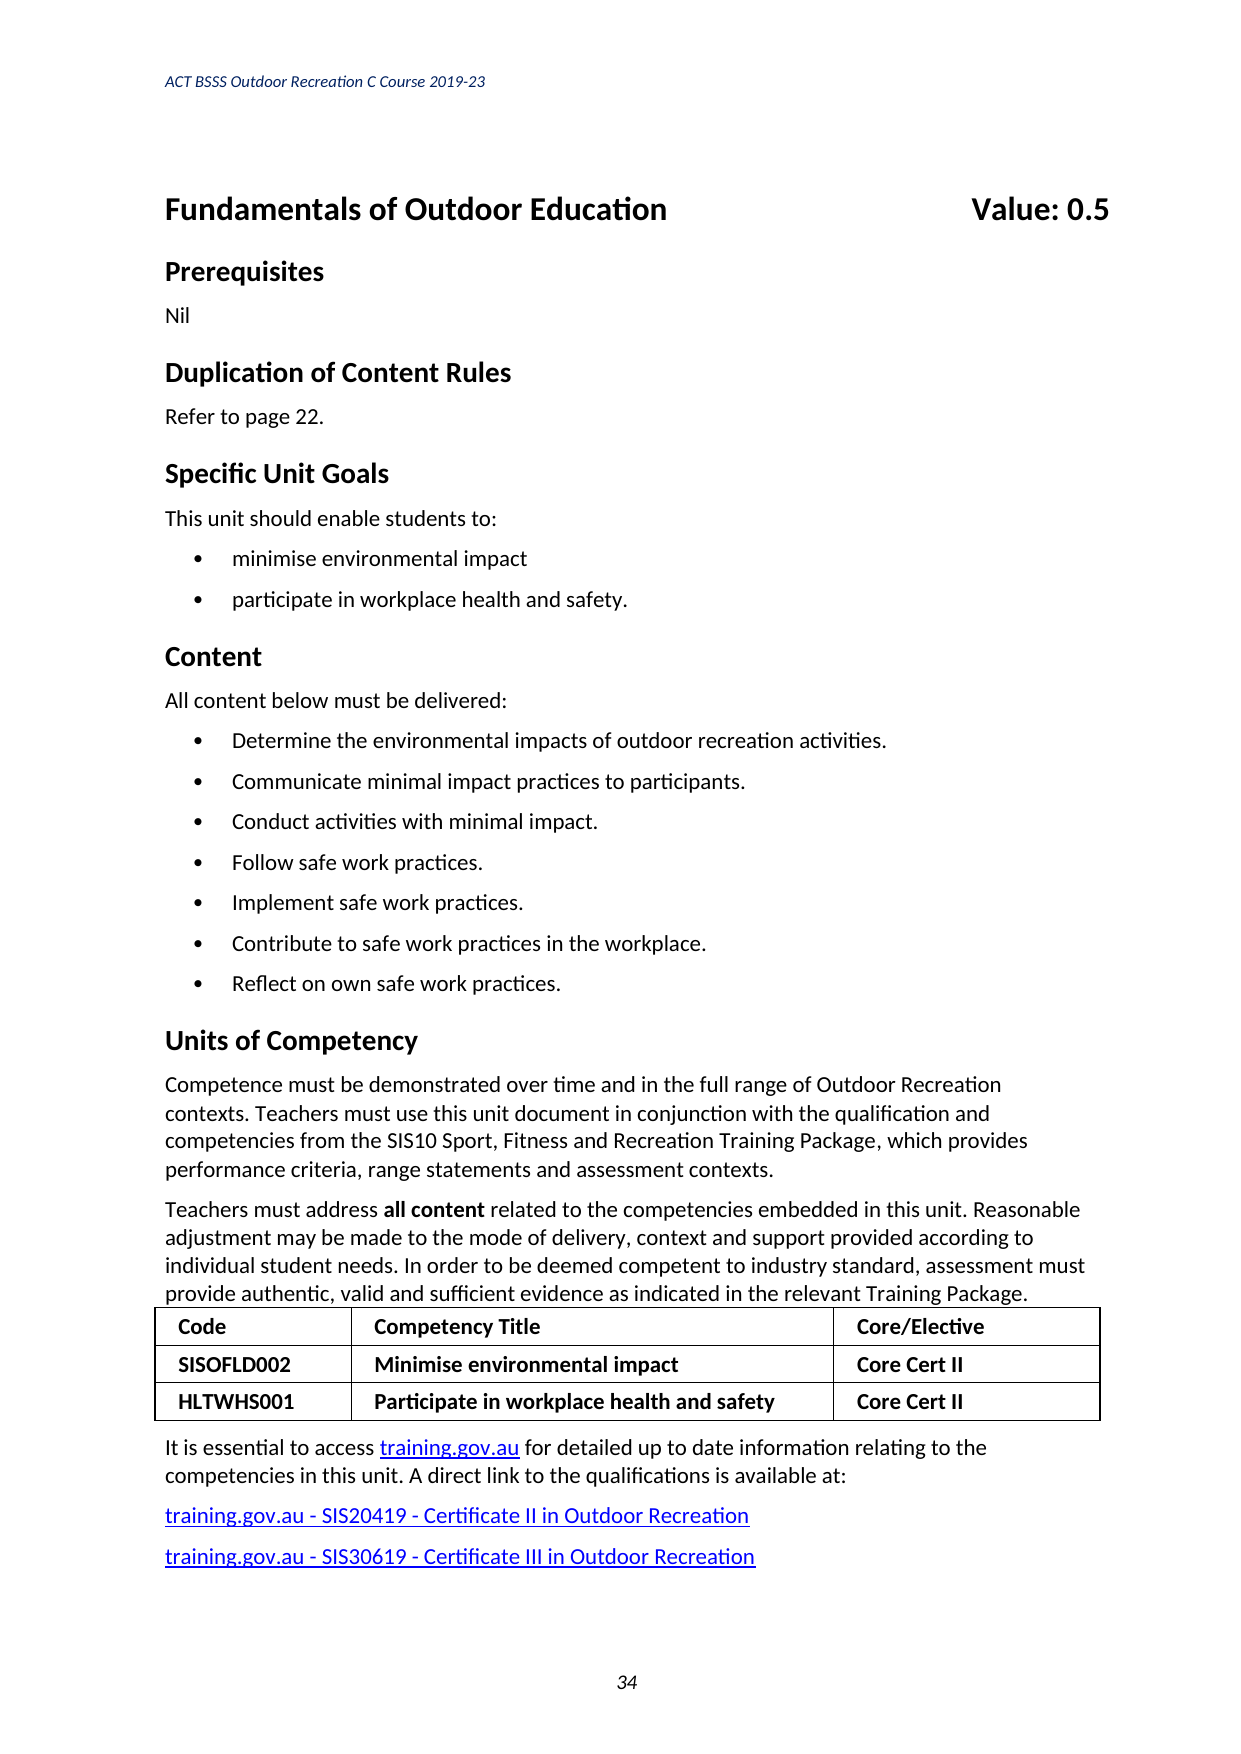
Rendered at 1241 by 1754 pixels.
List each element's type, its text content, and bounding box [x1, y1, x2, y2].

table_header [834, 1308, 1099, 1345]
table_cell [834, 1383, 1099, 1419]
text training.gov.au - SIS30619 - Certificate III in Outdoor Recreation [165, 1542, 1090, 1570]
list Determine the environmental impacts of outdoor recreation activities. [194, 726, 1090, 754]
list Contribute to safe work practices in the workplace. [194, 929, 1090, 957]
subtitle Duplication of Content Rules [165, 354, 1090, 390]
list Conduct activities with minimal impact. [194, 807, 1090, 835]
list participate in workplace health and safety. [194, 585, 1090, 613]
text Teachers must address all content related to the competencies embedded in this unit. Reasonable adjustment may be made to the mode of delivery, context and support provided according to individual student needs. In order to be deemed competent to industry standard, assessment must provide authentic, valid and sufficient evidence as indicated in the relevant Training Package. [165, 1195, 1090, 1307]
list Follow safe work practices. [194, 848, 1090, 876]
text It is essential to access training.gov.au for detailed up to date information relating to the competencies in this unit. A direct link to the qualifications is available at: [165, 1433, 1090, 1489]
subtitle Content [165, 638, 1090, 673]
subtitle Specific Unit Goals [165, 456, 1090, 491]
text training.gov.au - SIS20419 - Certificate II in Outdoor Recreation [165, 1502, 1090, 1529]
subtitle Units of Competency [165, 1022, 1090, 1058]
text This unit should enable students to: [165, 504, 1090, 532]
subtitle Prerequisites [165, 253, 1090, 289]
text Nil [165, 301, 1090, 329]
list Communicate minimal impact practices to participants. [194, 767, 1090, 795]
list minimise environmental impact [194, 544, 1090, 572]
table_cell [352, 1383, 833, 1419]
list Implement safe work practices. [194, 888, 1090, 916]
list Reflect on own safe work practices. [194, 969, 1090, 997]
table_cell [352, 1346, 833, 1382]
subtitle Fundamentals of Outdoor Education Value: 0.5 [165, 187, 1090, 228]
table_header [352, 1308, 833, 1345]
text Refer to page 22. [165, 402, 1090, 431]
text All content below must be delivered: [165, 686, 1090, 714]
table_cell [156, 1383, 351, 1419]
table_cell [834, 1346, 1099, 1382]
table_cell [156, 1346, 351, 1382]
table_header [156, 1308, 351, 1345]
text Competence must be demonstrated over time and in the full range of Outdoor Recreation contexts. Teachers must use this unit document in conjunction with the qualification and competencies from the SIS10 Sport, Fitness and Recreation Training Package, which provides performance criteria, range statements and assessment contexts. [165, 1071, 1090, 1183]
